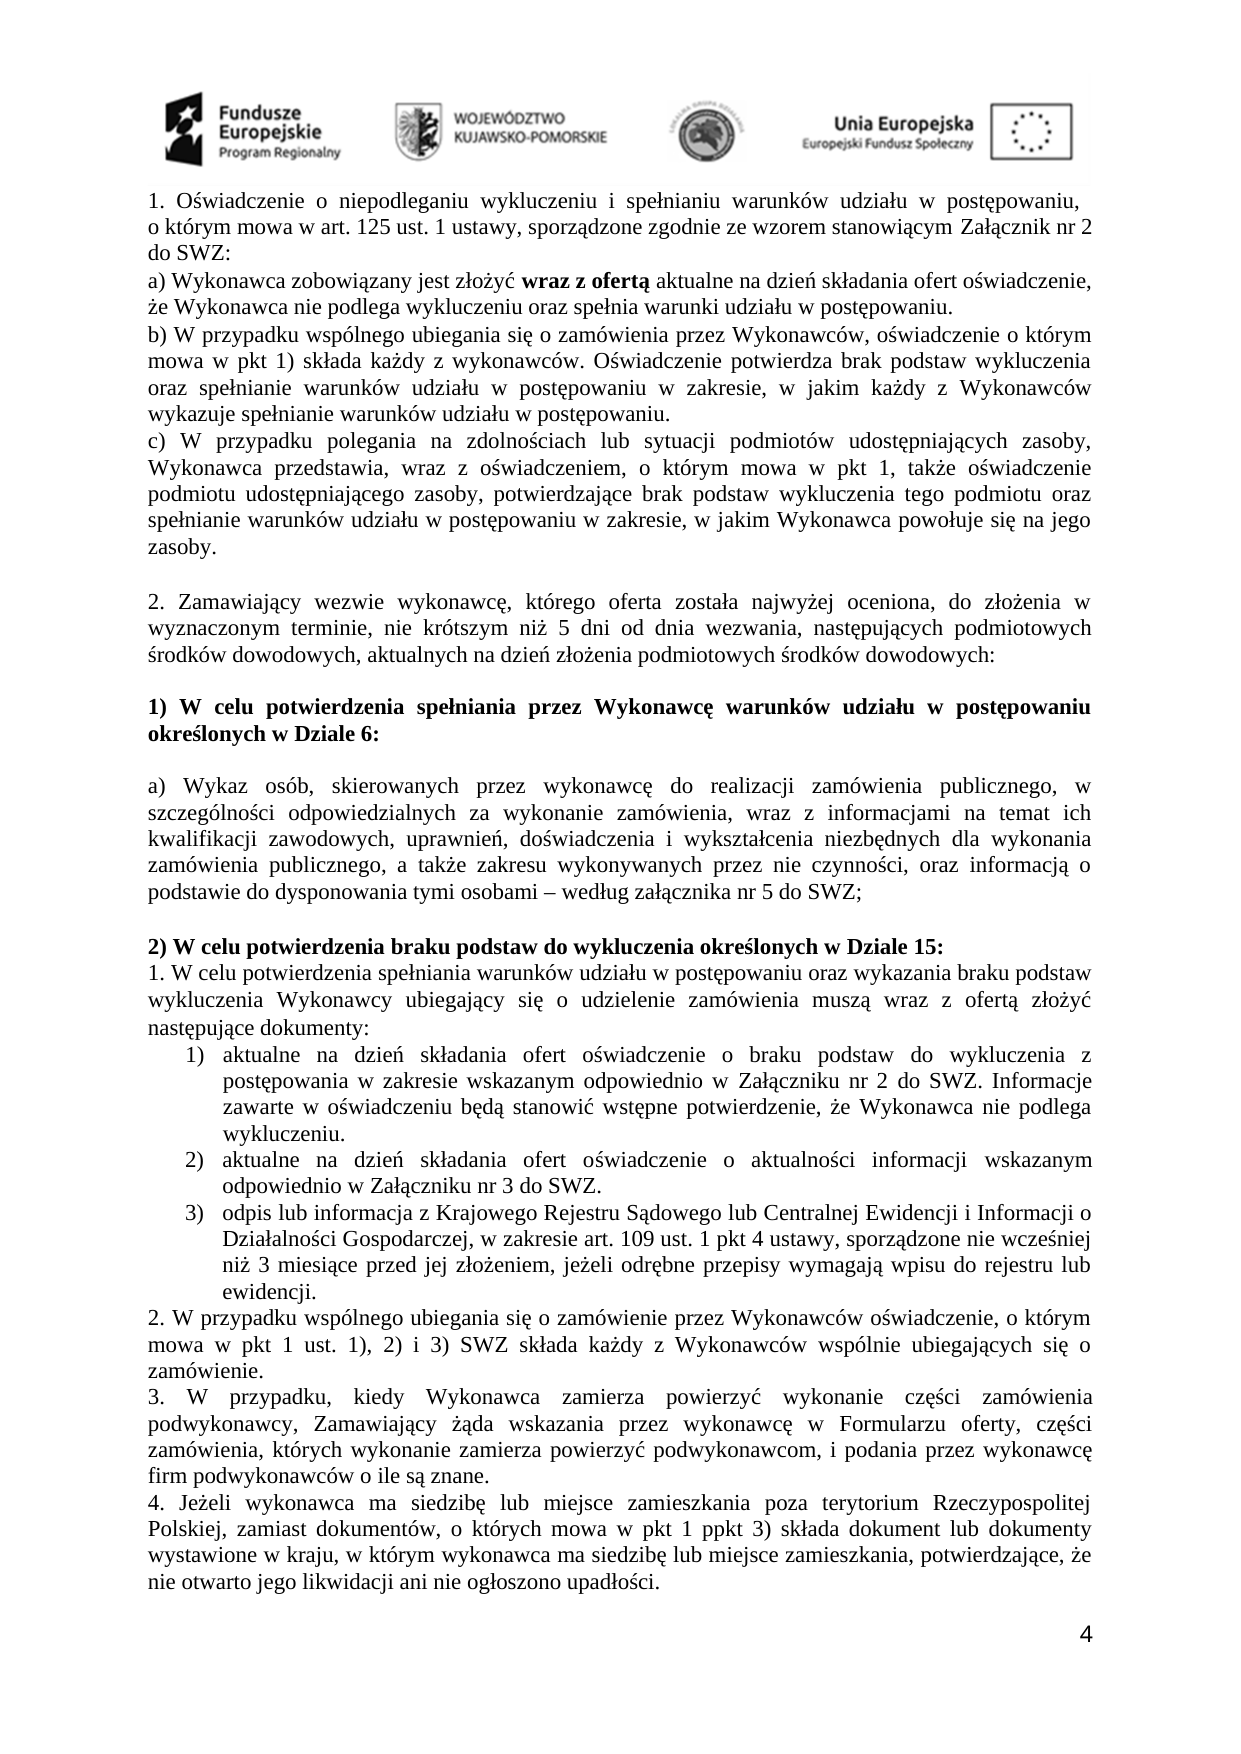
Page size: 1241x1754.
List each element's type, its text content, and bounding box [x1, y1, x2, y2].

list odpis lub informacja z Krajowego Rejestru Sądowego lub Centralnej Ewidencji i Informacji o Działalności Gospodarczej, w zakresie art. 109 ust. 1 pkt 4 ustawy, sporządzone nie wcześniej niż 3 miesiące przed jej złożeniem, jeżeli odrębne przepisy wymagają wpisu do rejestru lub ewidencji. [185, 1199, 1093, 1304]
text a) Wykonawca zobowiązany jest złożyć wraz z ofertą aktualne na dzień składania ofert oświadczenie, że Wykonawca nie podlega wykluczeniu oraz spełnia warunki udziału w postępowaniu. [148, 267, 1093, 320]
text c) W przypadku polegania na zdolnościach lub sytuacji podmiotów udostępniających zasoby, Wykonawca przedstawia, wraz z oświadczeniem, o którym mowa w pkt 1, także oświadczenie podmiotu udostępniającego zasoby, potwierdzające brak podstaw wykluczenia tego podmiotu oraz spełnianie warunków udziału w postępowaniu w zakresie, w jakim Wykonawca powołuje się na jego zasoby. [148, 427, 1093, 559]
text 2) W celu potwierdzenia braku podstaw do wykluczenia określonych w Dziale 15: [148, 933, 1093, 959]
text b) W przypadku wspólnego ubiegania się o zamówienia przez Wykonawców, oświadczenie o którym mowa w pkt 1) składa każdy z wykonawców. Oświadczenie potwierdza brak podstaw wykluczenia oraz spełnianie warunków udziału w postępowaniu w zakresie, w jakim każdy z Wykonawców wykazuje spełnianie warunków udziału w postępowaniu. [148, 321, 1093, 426]
text 1. Oświadczenie o niepodleganiu wykluczeniu i spełnianiu warunków udziału w postępowaniu, o którym mowa w art. 125 ust. 1 ustawy, sporządzone zgodnie ze wzorem stanowiącym Załącznik nr 2 do SWZ: [148, 187, 1093, 266]
text 4. Jeżeli wykonawca ma siedzibę lub miejsce zamieszkania poza terytorium Rzeczypospolitej Polskiej, zamiast dokumentów, o których mowa w pkt 1 ppkt 3) składa dokument lub dokumenty wystawione w kraju, w którym wykonawca ma siedzibę lub miejsce zamieszkania, potwierdzające, że nie otwarto jego likwidacji ani nie ogłoszono upadłości. [148, 1489, 1093, 1594]
subtitle 3. W przypadku, kiedy Wykonawca zamierza powierzyć wykonanie części zamówienia podwykonawcy, Zamawiający żąda wskazania przez wykonawcę w Formularzu oferty, części zamówienia, których wykonanie zamierza powierzyć podwykonawcom, i podania przez wykonawcę firm podwykonawców o ile są znane. [148, 1383, 1094, 1489]
text 1) W celu potwierdzenia spełniania przez Wykonawcę warunków udziału w postępowaniu określonych w Dziale 6: [148, 693, 1093, 746]
text a) Wykaz osób, skierowanych przez wykonawcę do realizacji zamówienia publicznego, w szczególności odpowiedzialnych za wykonanie zamówienia, wraz z informacjami na temat ich kwalifikacji zawodowych, uprawnień, doświadczenia i wykształcenia niezbędnych dla wykonania zamówienia publicznego, a także zakresu wykonywanych przez nie czynności, oraz informacją o podstawie do dysponowania tymi osobami – według załącznika nr 5 do SWZ; [148, 772, 1093, 904]
picture [147, 73, 1092, 187]
text 1. W celu potwierdzenia spełniania warunków udziału w postępowaniu oraz wykazania braku podstaw wykluczenia Wykonawcy ubiegający się o udzielenie zamówienia muszą wraz z ofertą złożyć następujące dokumenty: [148, 959, 1093, 1041]
list aktualne na dzień składania ofert oświadczenie o aktualności informacji wskazanym odpowiednio w Załączniku nr 3 do SWZ. [185, 1146, 1093, 1199]
text 2. Zamawiający wezwie wykonawcę, którego oferta została najwyżej oceniona, do złożenia w wyznaczonym terminie, nie krótszym niż 5 dni od dnia wezwania, następujących podmiotowych środków dowodowych, aktualnych na dzień złożenia podmiotowych środków dowodowych: [148, 588, 1093, 667]
text 2. W przypadku wspólnego ubiegania się o zamówienie przez Wykonawców oświadczenie, o którym mowa w pkt 1 ust. 1), 2) i 3) SWZ składa każdy z Wykonawców wspólnie ubiegających się o zamówienie. [148, 1304, 1093, 1383]
list aktualne na dzień składania ofert oświadczenie o braku podstaw do wykluczenia z postępowania w zakresie wskazanym odpowiednio w Załączniku nr 2 do SWZ. Informacje zawarte w oświadczeniu będą stanowić wstępne potwierdzenie, że Wykonawca nie podlega wykluczeniu. [185, 1041, 1093, 1146]
